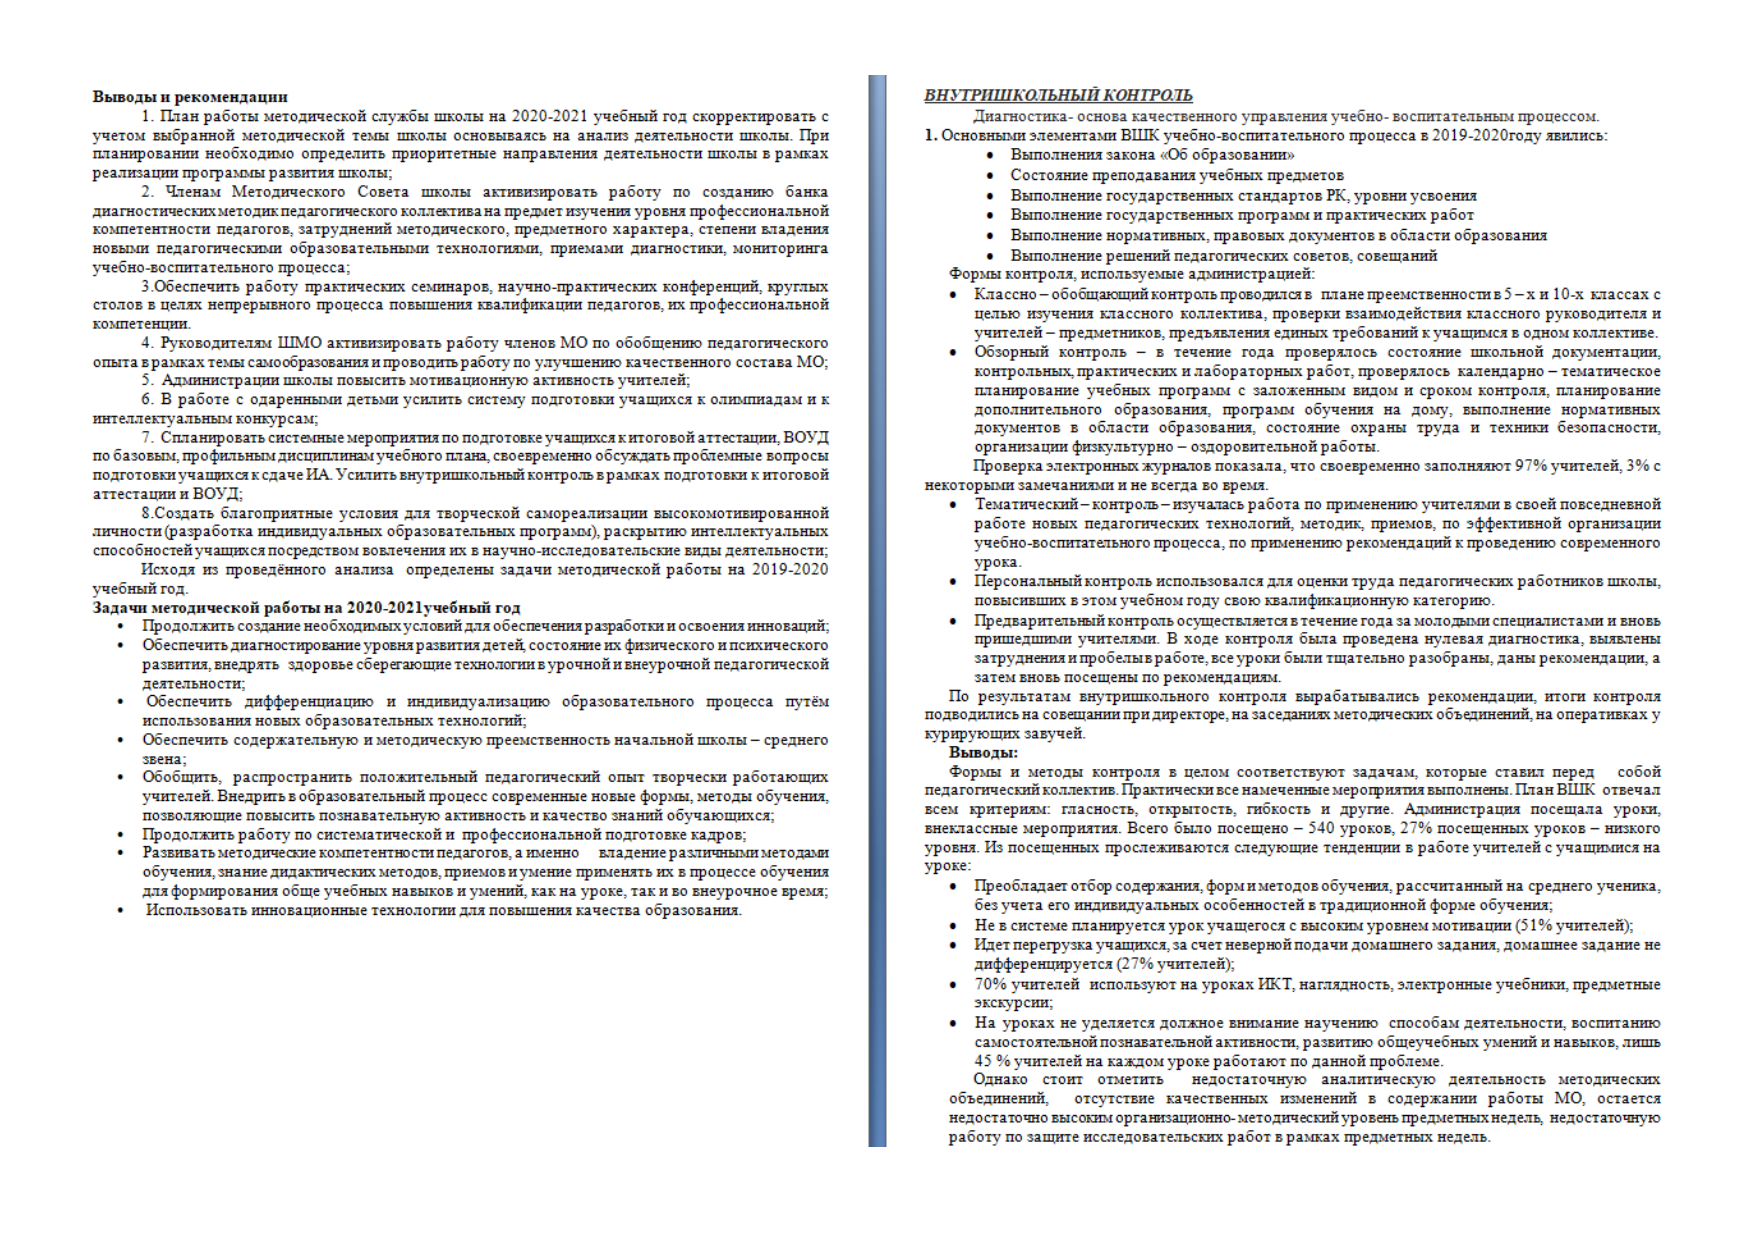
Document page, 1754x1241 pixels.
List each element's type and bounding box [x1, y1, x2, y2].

picture [75, 75, 1679, 1147]
